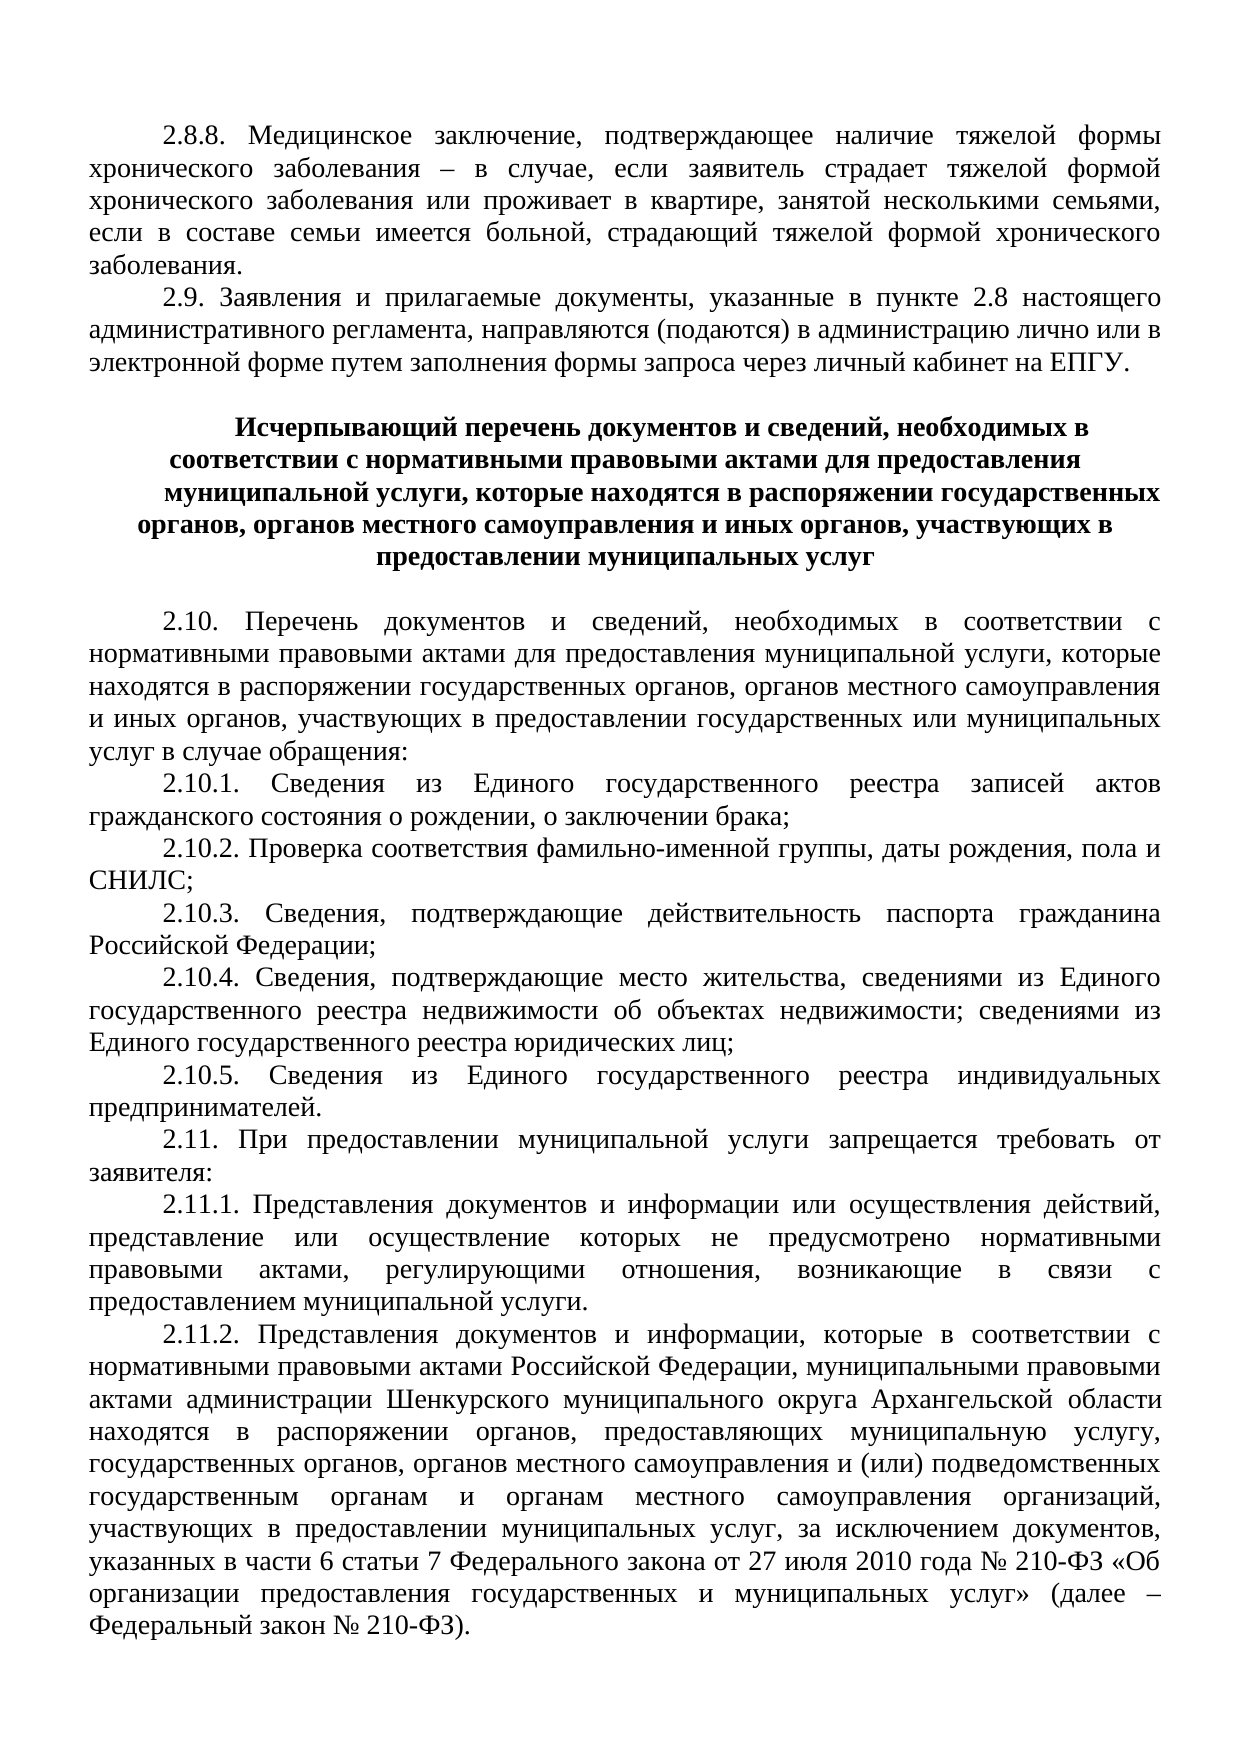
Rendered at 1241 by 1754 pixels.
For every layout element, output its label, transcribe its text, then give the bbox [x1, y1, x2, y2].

text 2.8.8. Медицинское заключение, подтверждающее наличие тяжелой формы хронического заболевания – в случае, если заявитель страдает тяжелой формой хронического заболевания или проживает в квартире, занятой несколькими семьями, если в составе семьи имеется больной, страдающий тяжелой формой хронического заболевания. [89, 118, 1162, 280]
text 2.11. При предоставлении муниципальной услуги запрещается требовать от заявителя: [89, 1122, 1162, 1187]
text 2.10.5. Сведения из Единого государственного реестра индивидуальных предпринимателей. [89, 1058, 1162, 1122]
text 2.11.2. Представления документов и информации, которые в соответствии с нормативными правовыми актами Российской Федерации, муниципальными правовыми актами администрации Шенкурского муниципального округа Архангельской области находятся в распоряжении органов, предоставляющих муниципальную услугу, государственных органов, органов местного самоуправления и (или) подведомственных государственным органам и органам местного самоуправления организаций, участвующих в предоставлении муниципальных услуг, за исключением документов, указанных в части 6 статьи 7 Федерального закона от 27 июля 2010 года № 210-ФЗ «Об организации предоставления государственных и муниципальных услуг» (далее – Федеральный закон № 210-ФЗ). [89, 1317, 1162, 1641]
text муниципальной услуги, которые находятся в распоряжении государственных органов, органов местного самоуправления и иных органов, участвующих в предоставлении муниципальных услуг [89, 474, 1162, 572]
text 2.10.2. Проверка соответствия фамильно-именной группы, даты рождения, пола и СНИЛС; [89, 831, 1162, 896]
text 2.10.3. Сведения, подтверждающие действительность паспорта гражданина Российской Федерации; [89, 896, 1162, 961]
text Исчерпывающий перечень документов и сведений, необходимых в соответствии с нормативными правовыми актами для предоставления [89, 410, 1162, 474]
text 2.10. Перечень документов и сведений, необходимых в соответствии с нормативными правовыми актами для предоставления муниципальной услуги, которые находятся в распоряжении государственных органов, органов местного самоуправления и иных органов, участвующих в предоставлении государственных или муниципальных услуг в случае обращения: [89, 604, 1162, 766]
text 2.10.4. Сведения, подтверждающие место жительства, сведениями из Единого государственного реестра недвижимости об объектах недвижимости; сведениями из Единого государственного реестра юридических лиц; [89, 961, 1162, 1058]
text 2.9. Заявления и прилагаемые документы, указанные в пункте 2.8 настоящего административного регламента, направляются (подаются) в администрацию лично или в электронной форме путем заполнения формы запроса через личный кабинет на ЕПГУ. [89, 280, 1162, 377]
text 2.10.1. Сведения из Единого государственного реестра записей актов гражданского состояния о рождении, о заключении брака; [89, 766, 1162, 831]
text 2.11.1. Представления документов и информации или осуществления действий, представление или осуществление которых не предусмотрено нормативными правовыми актами, регулирующими отношения, возникающие в связи с предоставлением муниципальной услуги. [89, 1187, 1162, 1317]
